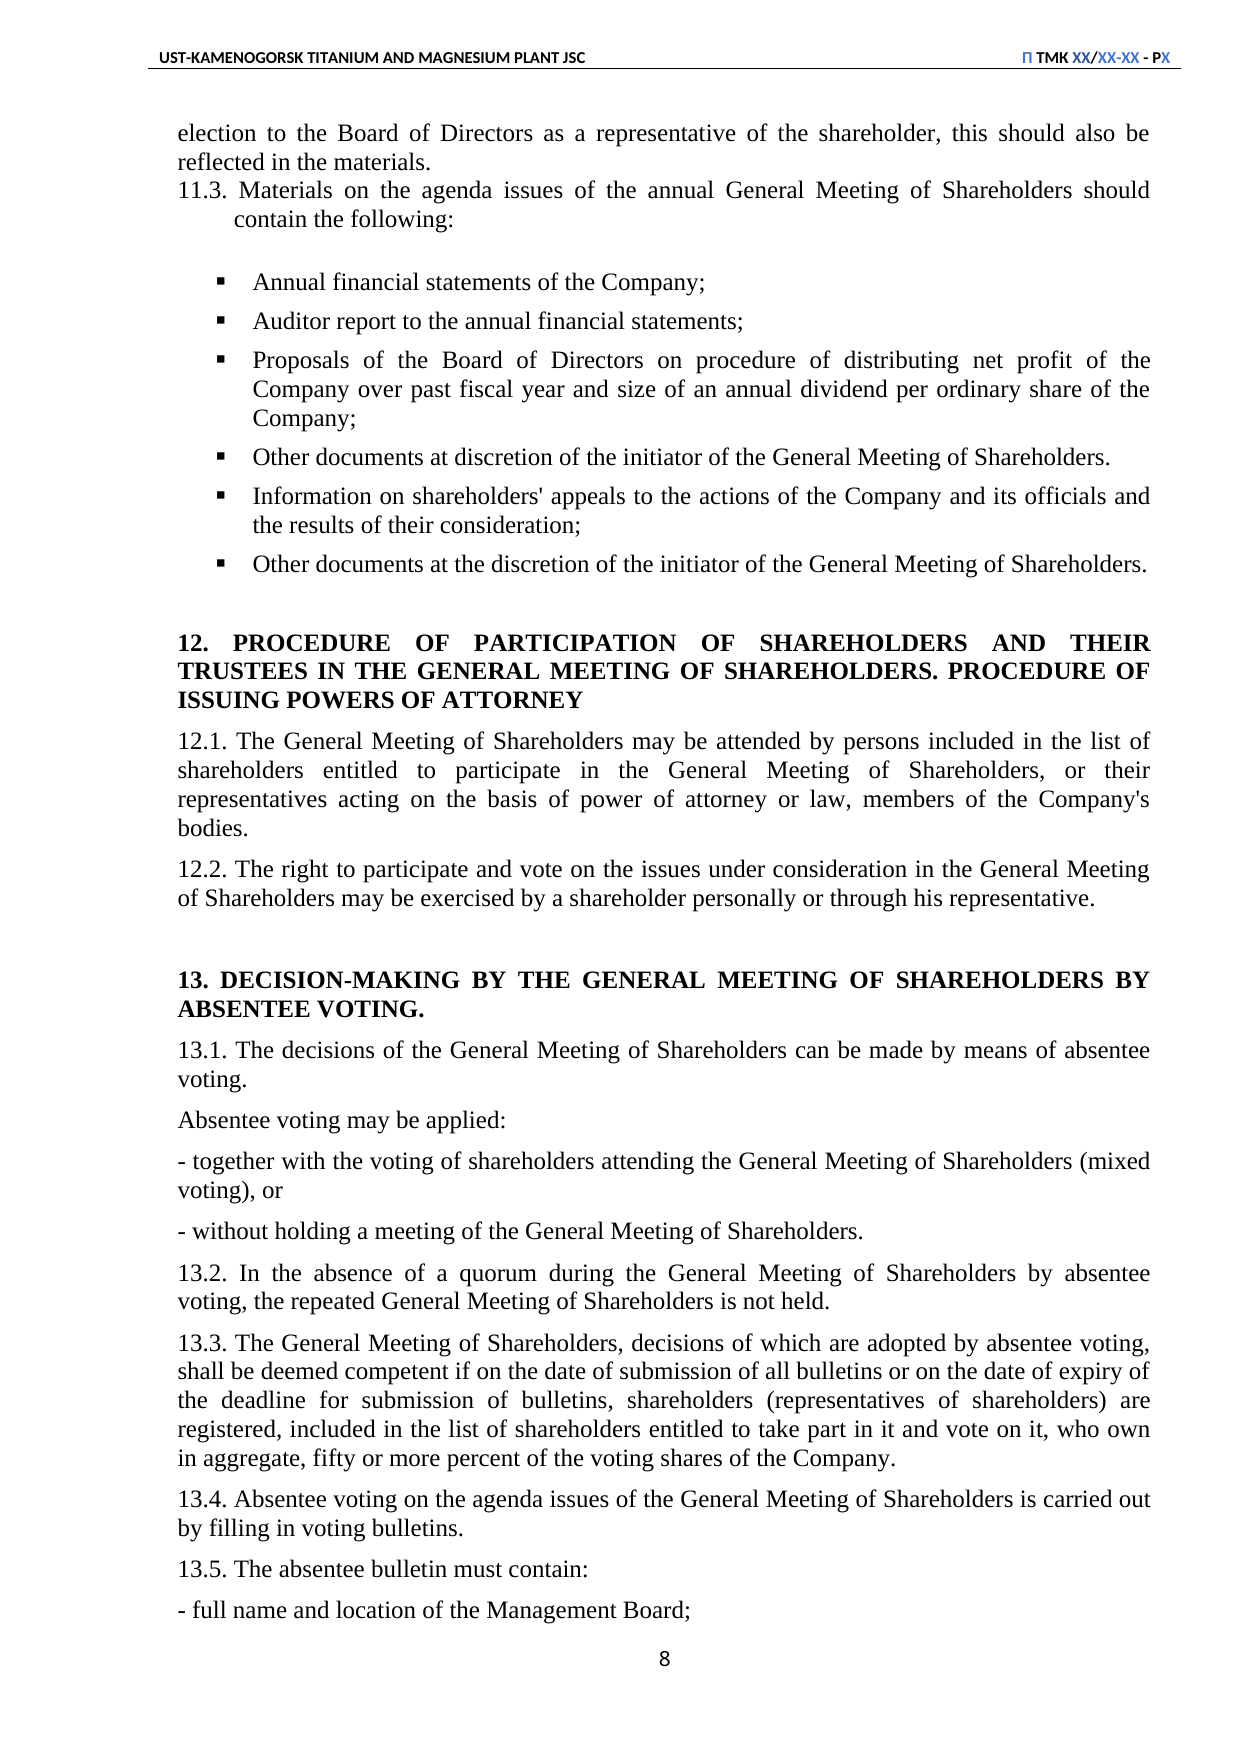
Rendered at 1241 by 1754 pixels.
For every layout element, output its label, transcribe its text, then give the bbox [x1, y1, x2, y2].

list Auditor report to the annual financial statements; [215, 306, 1152, 335]
list Information on shareholders' appeals to the actions of the Company and its officials and the results of their consideration; [215, 481, 1152, 539]
list Other documents at discretion of the initiator of the General Meeting of Shareholders. [215, 442, 1152, 471]
text - together with the voting of shareholders attending the General Meeting of Shareholders (mixed voting), or [177, 1146, 1152, 1204]
text 13.1. The decisions of the General Meeting of Shareholders can be made by means of absentee voting. [177, 1035, 1152, 1093]
text 13.4. Absentee voting on the agenda issues of the General Meeting of Shareholders is carried out by filling in voting bulletins. [177, 1484, 1152, 1541]
text 12. PROCEDURE OF PARTICIPATION OF SHAREHOLDERS AND THEIR TRUSTEES IN THE GENERAL MEETING OF SHAREHOLDERS. PROCEDURE OF ISSUING POWERS OF ATTORNEY [177, 628, 1152, 714]
text - full name and location of the Management Board; [177, 1595, 1152, 1624]
text 13. DECISION-MAKING BY THE GENERAL MEETING OF SHAREHOLDERS BY ABSENTEE VOTING. [177, 965, 1152, 1023]
text 11.3. Materials on the agenda issues of the annual General Meeting of Shareholders should contain the following: [177, 176, 1152, 233]
text 13.2. In the absence of a quorum during the General Meeting of Shareholders by absentee voting, the repeated General Meeting of Shareholders is not held. [177, 1258, 1152, 1315]
text 13.3. The General Meeting of Shareholders, decisions of which are adopted by absentee voting, shall be deemed competent if on the date of submission of all bulletins or on the date of expiry of the deadline for submission of bulletins, shareholders (representatives of shareholders) are registered, included in the list of shareholders entitled to take part in it and vote on it, who own in aggregate, fifty or more percent of the voting shares of the Company. [177, 1328, 1152, 1471]
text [177, 118, 1152, 176]
list Proposals of the Board of Directors on procedure of distributing net profit of the Company over past fiscal year and size of an annual dividend per ordinary share of the Company; [215, 346, 1152, 432]
text - without holding a meeting of the General Meeting of Shareholders. [177, 1216, 1152, 1245]
text Absentee voting may be applied: [177, 1105, 1152, 1134]
text 13.5. The absentee bulletin must contain: [177, 1554, 1152, 1583]
text 12.1. The General Meeting of Shareholders may be attended by persons included in the list of shareholders entitled to participate in the General Meeting of Shareholders, or their representatives acting on the basis of power of attorney or law, members of the Company's bodies. [177, 726, 1152, 841]
list Other documents at the discretion of the initiator of the General Meeting of Shareholders. [215, 549, 1152, 578]
text 12.2. The right to participate and vote on the issues under consideration in the General Meeting of Shareholders may be exercised by a shareholder personally or through his representative. [177, 854, 1152, 911]
list Annual financial statements of the Company; [215, 267, 1152, 296]
